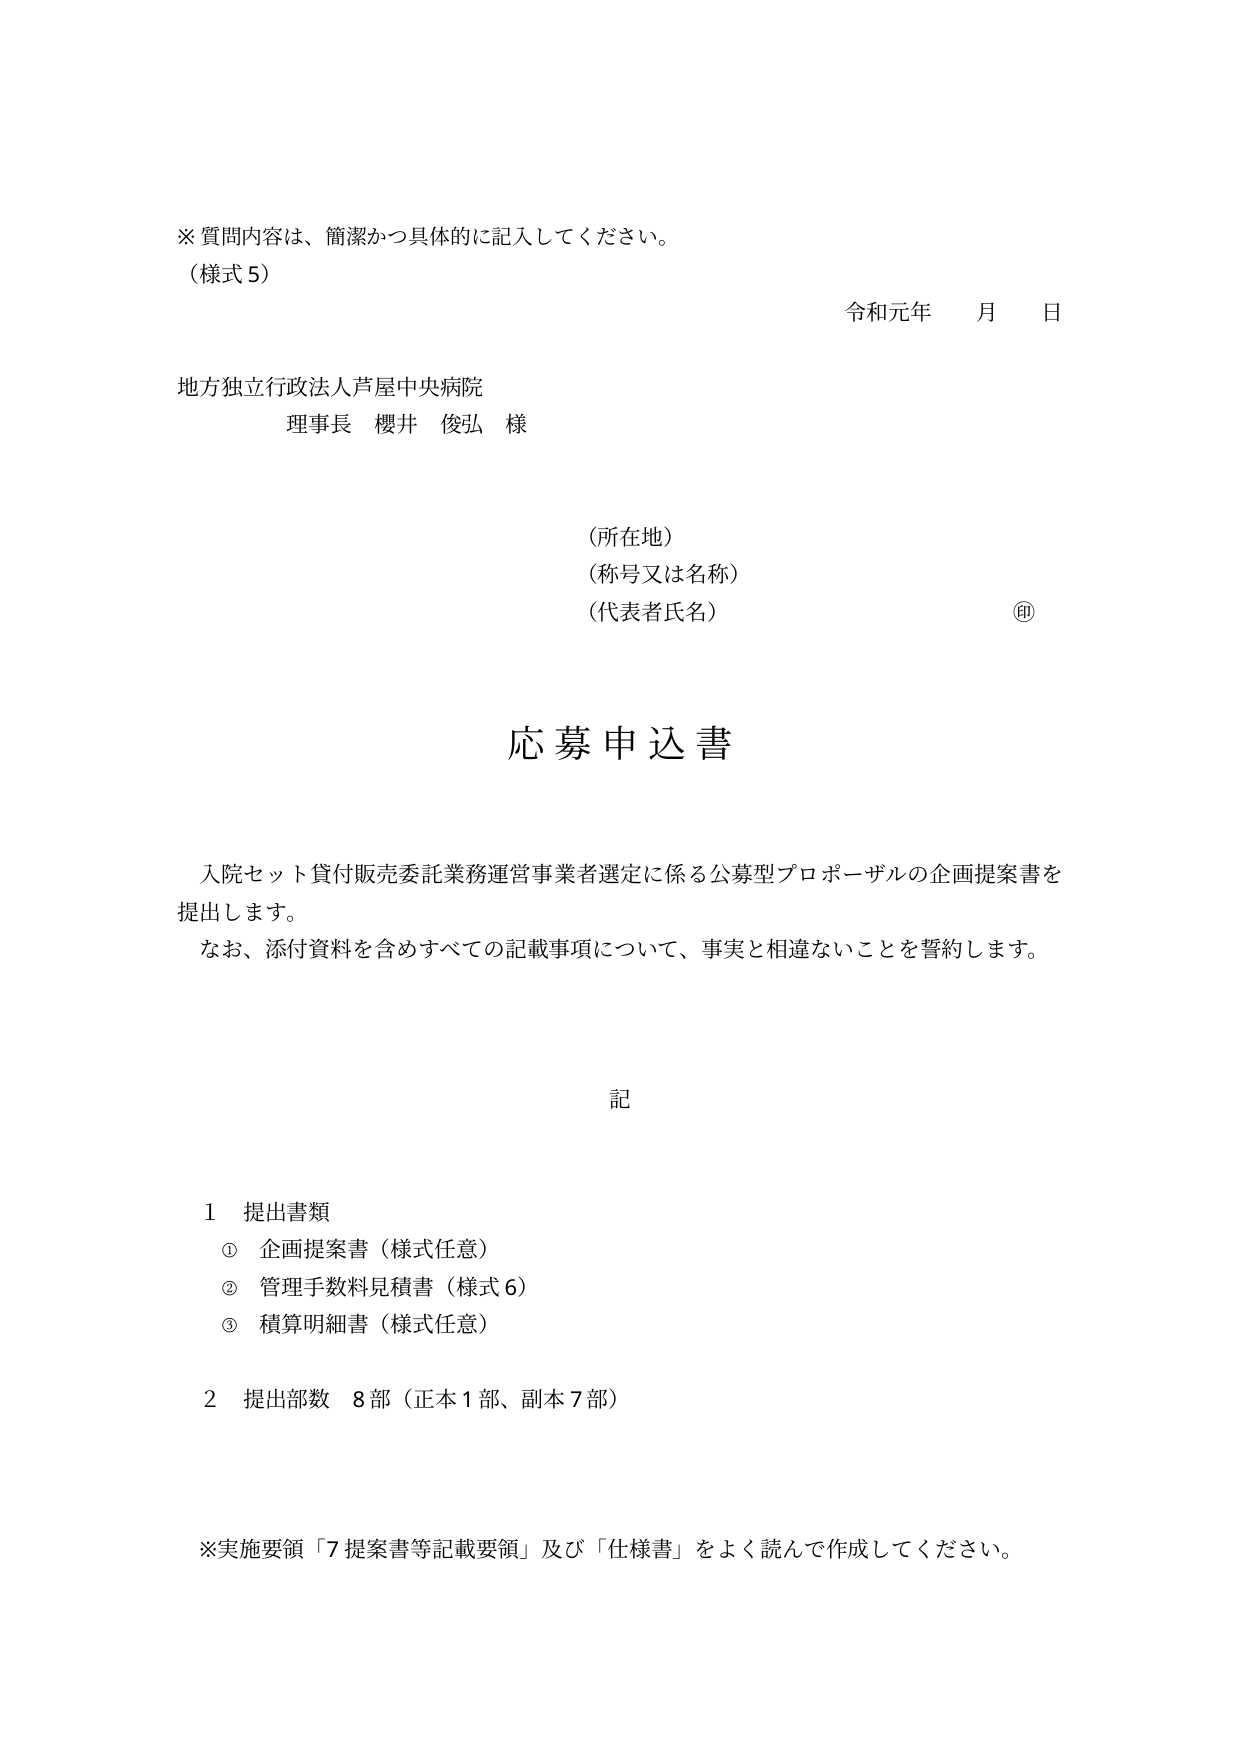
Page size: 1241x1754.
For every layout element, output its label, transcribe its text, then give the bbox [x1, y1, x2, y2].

text 令和元年 月 日 [177, 292, 1063, 329]
text ① 企画提案書（様式任意） [177, 1229, 1063, 1267]
text ③ 積算明細書（様式任意） [177, 1304, 1063, 1342]
text 地方独立行政法人芦屋中央病院 [177, 367, 1063, 404]
text ※実施要領「7 提案書等記載要領」及び「仕様書」をよく読んで作成してください。 [177, 1529, 1063, 1567]
text 理事長 櫻井 俊弘 様 [177, 404, 1063, 442]
text （称号又は名称） [177, 554, 1063, 592]
text なお、添付資料を含めすべての記載事項について、事実と相違ないことを誓約します。 [177, 929, 1063, 967]
text １ 提出書類 [177, 1192, 1063, 1229]
text 応 募 申 込 書 [177, 704, 1063, 779]
text ② 管理手数料見積書（様式6） [177, 1267, 1063, 1304]
text （様式5） [177, 254, 1063, 292]
text （所在地） [177, 517, 1063, 554]
text 入院セット貸付販売委託業務運営事業者選定に係る公募型プロポーザルの企画提案書を提出します。 [177, 854, 1063, 929]
text ※ 質問内容は、簡潔かつ具体的に記入してください。 [177, 217, 1063, 254]
text 記 [177, 1079, 1063, 1117]
text （代表者氏名） ㊞ [177, 592, 1063, 629]
text ２ 提出部数 8部（正本1部、副本7部） [177, 1379, 1063, 1417]
